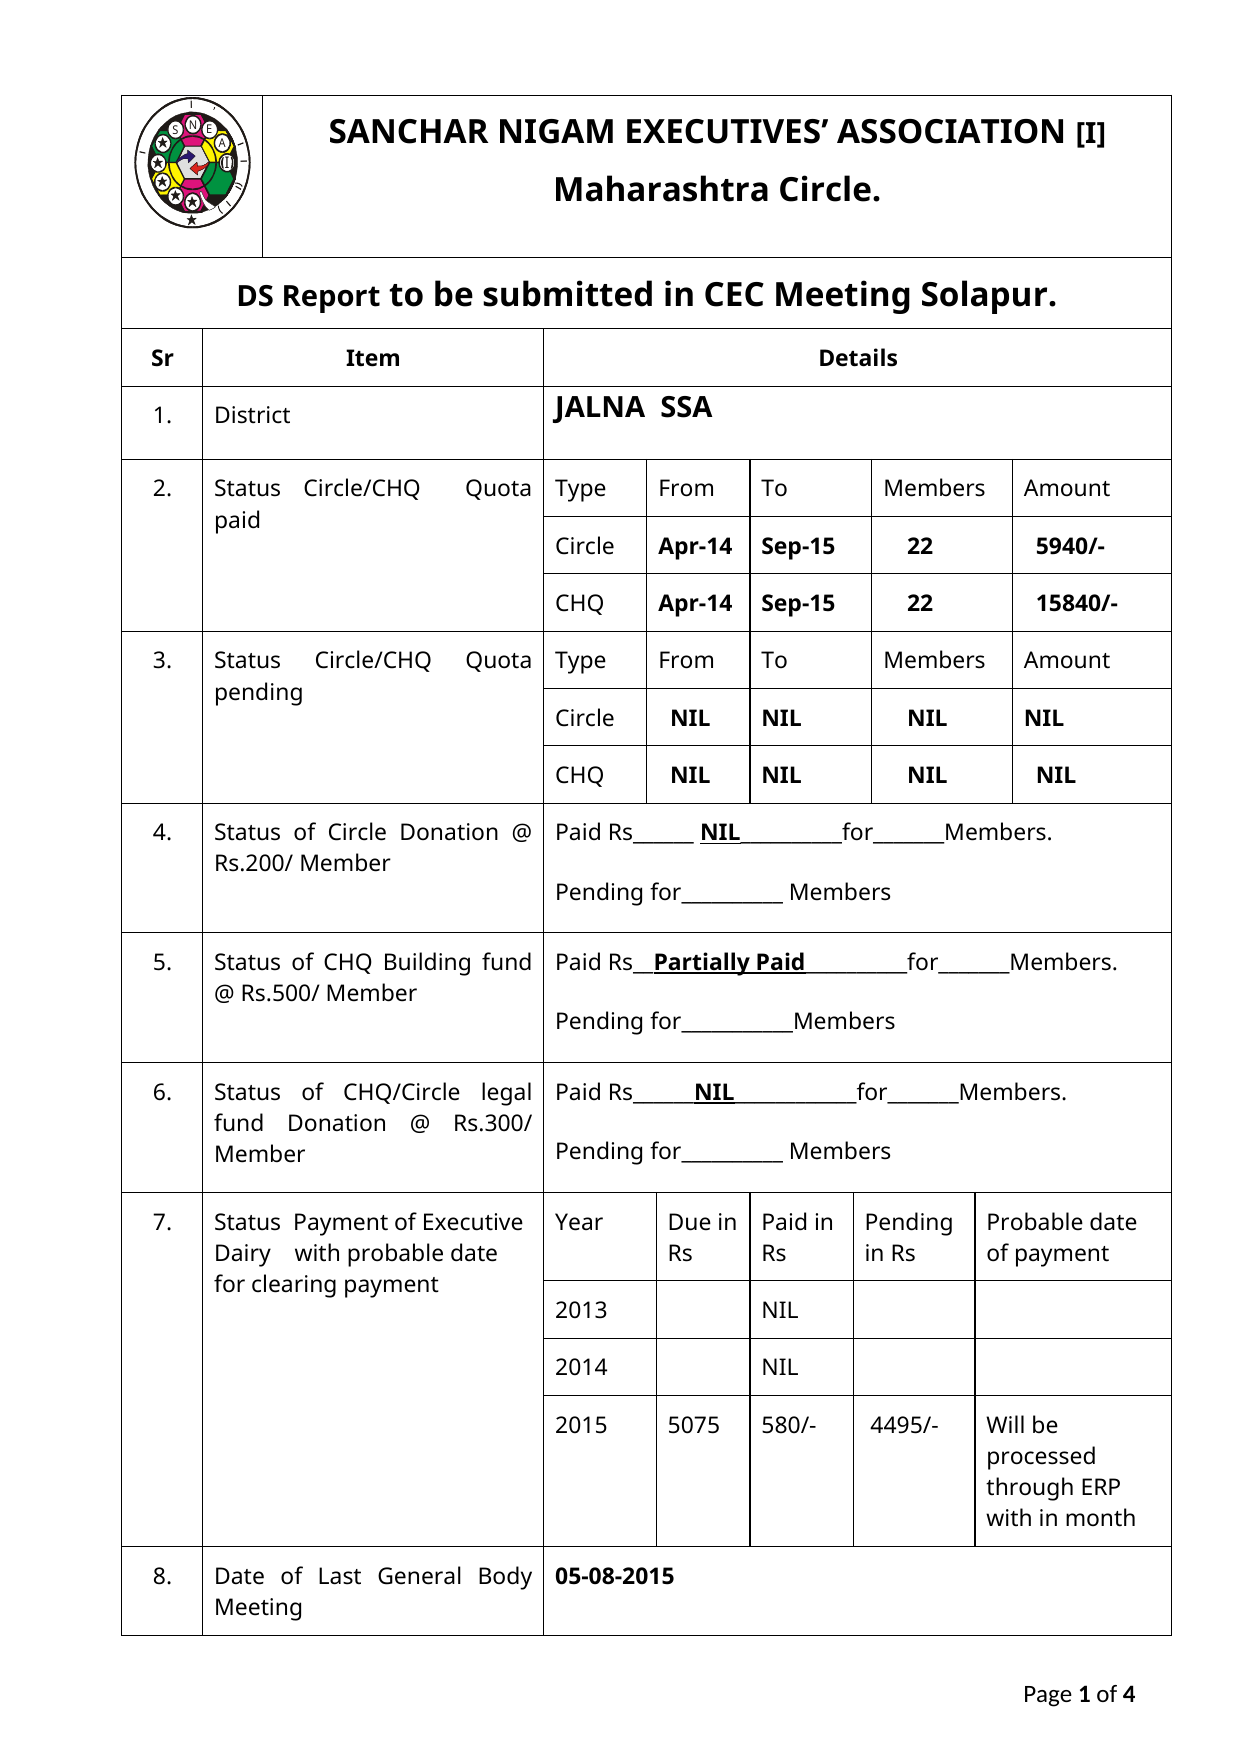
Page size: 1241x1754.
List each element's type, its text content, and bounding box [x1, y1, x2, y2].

table_cell Sep-15 [751, 517, 871, 573]
table_cell [657, 1281, 749, 1338]
table_cell Status of CHQ Building fund @ Rs.500/ Member [203, 933, 543, 1062]
table_cell [657, 1339, 749, 1395]
table_cell Type [544, 460, 646, 516]
table_cell CHQ [544, 574, 646, 631]
table_cell Status Circle/CHQ Quota pending [203, 632, 543, 802]
table_cell [976, 1339, 1171, 1395]
table_cell NIL [751, 1281, 853, 1338]
table_cell Sep-15 [751, 574, 871, 631]
table_cell 8. [122, 1547, 202, 1634]
table_cell Amount [1013, 632, 1171, 688]
table_cell JALNA SSA [544, 387, 1171, 459]
table_cell 3. [122, 632, 202, 802]
table_cell Probable date of payment [976, 1193, 1171, 1280]
table_cell Circle [544, 689, 646, 745]
table_cell Paid Rs__Partially Paid__________for_______Members. Pending for___________Members [544, 933, 1171, 1062]
table_cell Type [544, 632, 646, 688]
table_cell 15840/- [1013, 574, 1171, 631]
table_cell Apr-14 [647, 517, 749, 573]
table_cell Due in Rs [657, 1193, 749, 1280]
table_cell 5. [122, 933, 202, 1062]
table_cell NIL [1013, 746, 1171, 802]
table_cell [854, 1339, 974, 1395]
table_cell Status of Circle Donation @ Rs.200/ Member [203, 804, 543, 932]
table_cell CHQ [544, 746, 646, 802]
table_cell Status of CHQ/Circle legal fund Donation @ Rs.300/ Member [203, 1063, 543, 1192]
table_cell 5075 [657, 1396, 749, 1546]
table_cell [976, 1281, 1171, 1338]
table_cell NIL [751, 746, 871, 802]
table_cell Will be processed through ERP with in month [976, 1396, 1171, 1546]
table_cell District [203, 387, 543, 459]
table_cell 4495/- [854, 1396, 974, 1546]
table_cell 22 [872, 517, 1012, 573]
table_cell Pending in Rs [854, 1193, 974, 1280]
table_cell 2015 [544, 1396, 656, 1546]
table_cell 580/- [751, 1396, 853, 1546]
table_cell Date of Last General Body Meeting [203, 1547, 543, 1634]
table_cell NIL [872, 746, 1012, 802]
table_cell NIL [647, 689, 749, 745]
table_cell 2. [122, 460, 202, 631]
table_cell 7. [122, 1193, 202, 1546]
table_cell [854, 1281, 974, 1338]
table_cell 5940/- [1013, 517, 1171, 573]
table_cell Sr [122, 329, 202, 386]
table_cell Status Payment of Executive Dairy with probable date for clearing payment [203, 1193, 543, 1546]
table_cell To [751, 460, 871, 516]
table_cell 1. [122, 387, 202, 459]
table_cell NIL [1013, 689, 1171, 745]
table_cell 2014 [544, 1339, 656, 1395]
table_cell Members [872, 460, 1012, 516]
table_cell NIL [751, 1339, 853, 1395]
table_cell 05-08-2015 [544, 1547, 1171, 1634]
table_cell Amount [1013, 460, 1171, 516]
table_cell Paid in Rs [751, 1193, 853, 1280]
table_cell From [647, 460, 749, 516]
table_cell Apr-14 [647, 574, 749, 631]
table_cell 4. [122, 804, 202, 932]
table_cell NIL [751, 689, 871, 745]
table_cell Paid Rs______ NIL__________for_______Members. Pending for__________ Members [544, 804, 1171, 932]
table_cell NIL [872, 689, 1012, 745]
table_header SANCHAR NIGAM EXECUTIVES’ ASSOCIATION [I] Maharashtra Circle. [263, 96, 1171, 257]
table_cell Members [872, 632, 1012, 688]
table_cell Year [544, 1193, 656, 1280]
table_cell Item [203, 329, 543, 386]
table_cell 6. [122, 1063, 202, 1192]
table_cell Circle [544, 517, 646, 573]
table_cell Details [544, 329, 1171, 386]
table_cell From [647, 632, 749, 688]
table_cell 2013 [544, 1281, 656, 1338]
table_cell 22 [872, 574, 1012, 631]
table_cell Status Circle/CHQ Quota paid [203, 460, 543, 631]
table_cell Paid Rs______NIL____________for_______Members. Pending for__________ Members [544, 1063, 1171, 1192]
table_header [122, 96, 262, 257]
table_cell DS Report to be submitted in CEC Meeting Solapur. [122, 258, 1171, 328]
table_cell NIL [647, 746, 749, 802]
table_cell To [751, 632, 871, 688]
